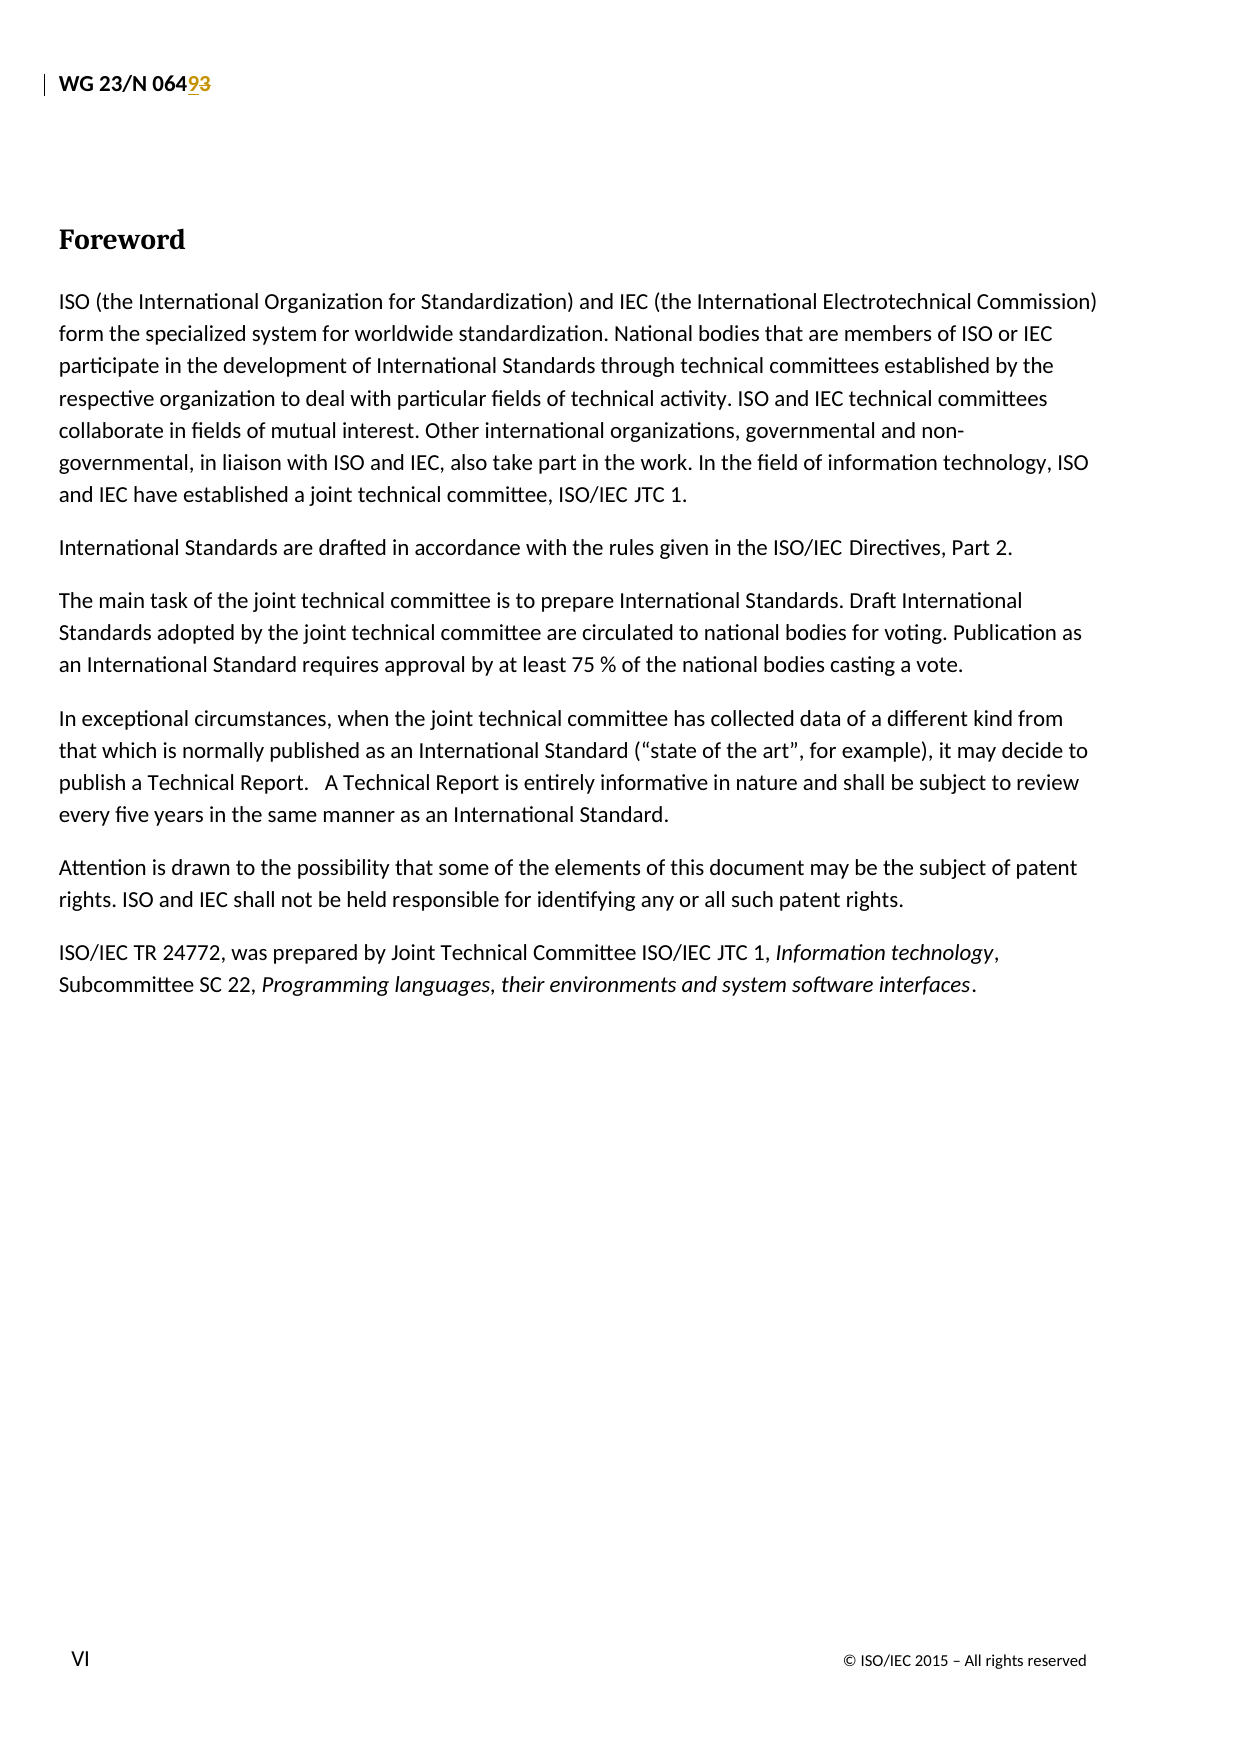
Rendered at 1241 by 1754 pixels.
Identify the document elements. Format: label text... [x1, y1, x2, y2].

subtitle Foreword [58, 223, 1099, 257]
text Attention is drawn to the possibility that some of the elements of this document may be the subject of patent rights. ISO and IEC shall not be held responsible for identifying any or all such patent rights. [58, 853, 1099, 913]
text International Standards are drafted in accordance with the rules given in the ISO/IEC Directives, Part 2. [58, 533, 1099, 561]
text ISO/IEC TR 24772, was prepared by Joint Technical Committee ISO/IEC JTC 1, Information technology, Subcommittee SC 22, Programming languages, their environments and system software interfaces. [58, 938, 1099, 999]
text In exceptional circumstances, when the joint technical committee has collected data of a different kind from that which is normally published as an International Standard (“state of the art”, for example), it may decide to publish a Technical Report. A Technical Report is entirely informative in nature and shall be subject to review every five years in the same manner as an International Standard. [58, 704, 1099, 828]
text The main task of the joint technical committee is to prepare International Standards. Draft International Standards adopted by the joint technical committee are circulated to national bodies for voting. Publication as an International Standard requires approval by at least 75 % of the national bodies casting a vote. [58, 586, 1099, 679]
text ISO (the International Organization for Standardization) and IEC (the International Electrotechnical Commission) form the specialized system for worldwide standardization. National bodies that are members of ISO or IEC participate in the development of International Standards through technical committees established by the respective organization to deal with particular fields of technical activity. ISO and IEC technical committees collaborate in fields of mutual interest. Other international organizations, governmental and non-governmental, in liaison with ISO and IEC, also take part in the work. In the field of information technology, ISO and IEC have established a joint technical committee, ISO/IEC JTC 1. [58, 287, 1099, 508]
